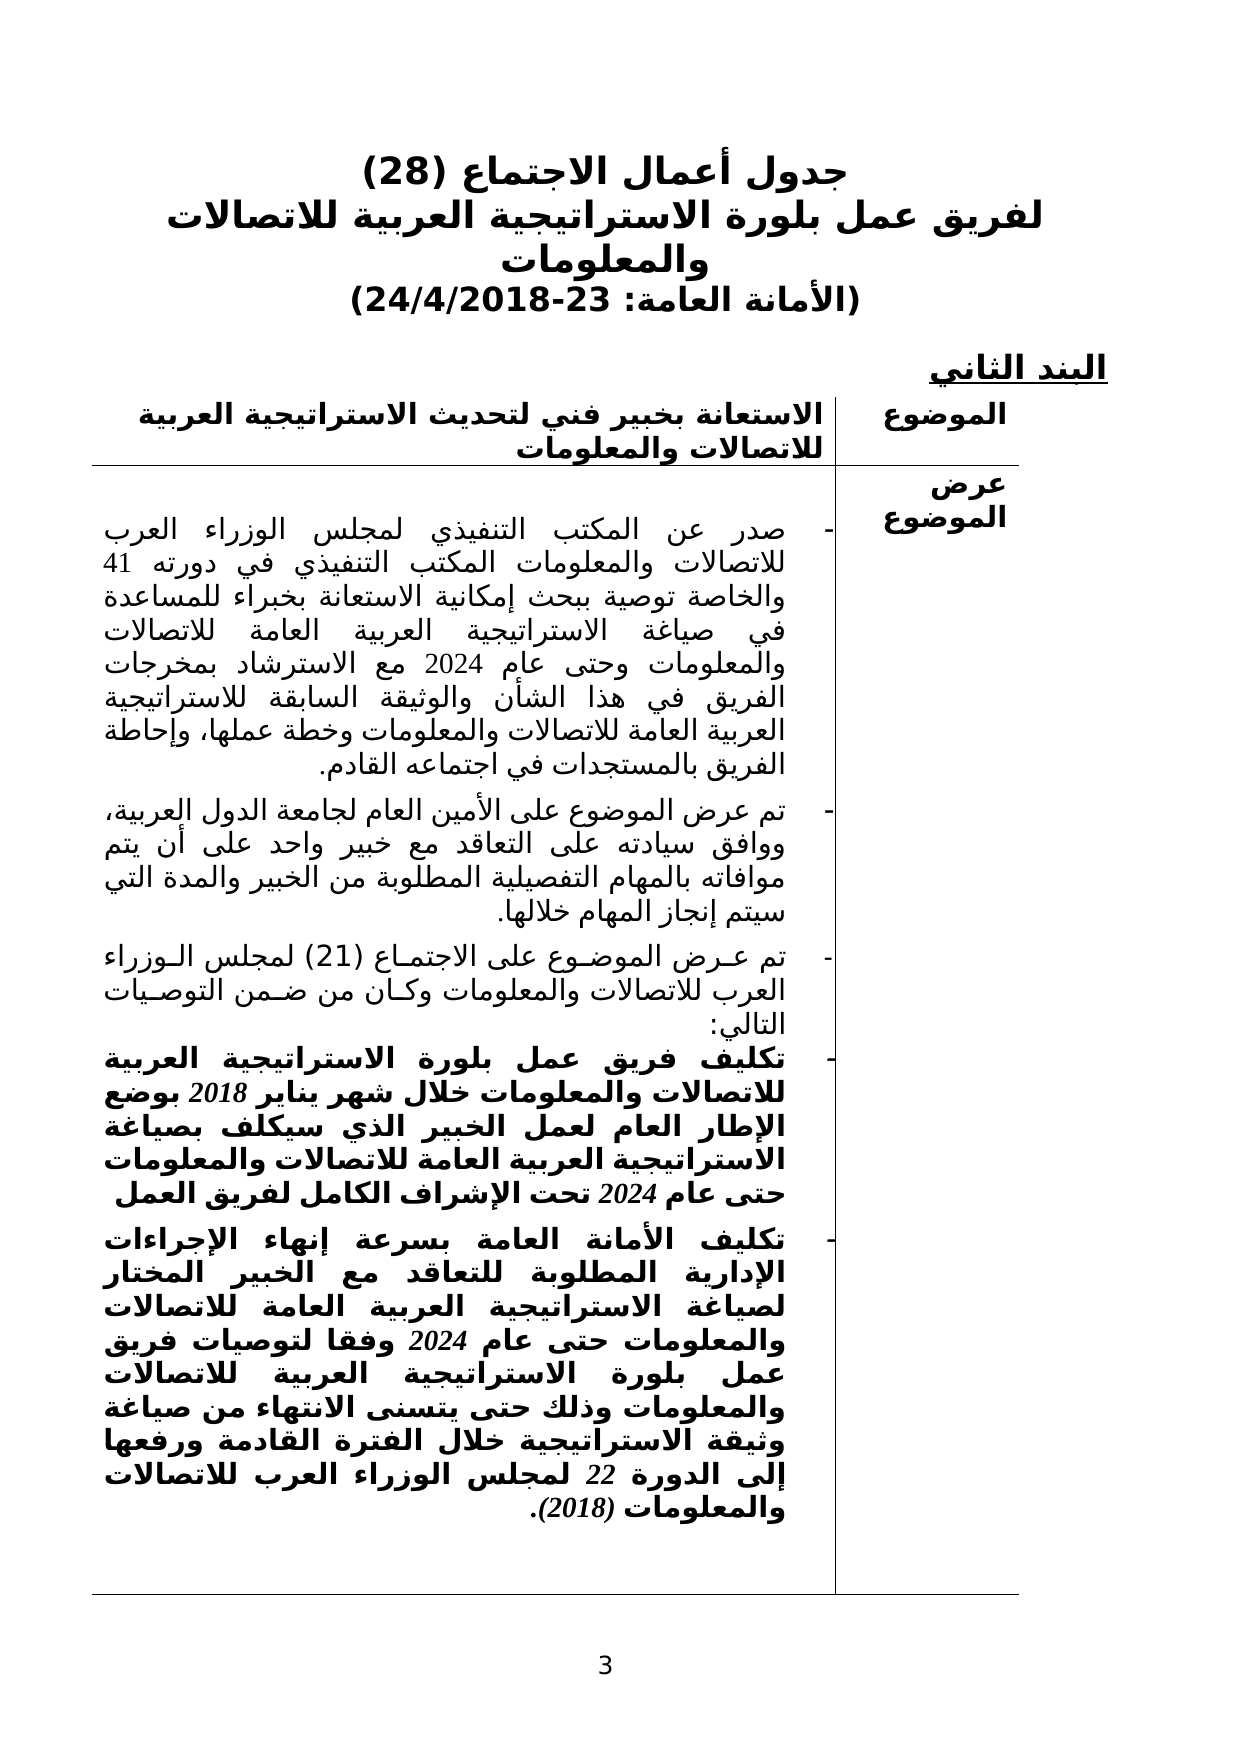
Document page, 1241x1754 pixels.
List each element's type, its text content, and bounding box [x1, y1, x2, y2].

table_cell عرض الموضوع [836, 466, 1019, 1594]
text لفريق عمل بلورة الاستراتيجية العربية للاتصالات والمعلومات [103, 194, 1107, 281]
text (الأمانة العامة: 23-24/4/2018) [103, 281, 1107, 320]
text جدول أعمال الاجتماع (28) [103, 150, 1107, 194]
table_header الاستعانة بخبير فني لتحديث الاستراتيجية العربية للاتصالات والمعلومات [92, 397, 835, 465]
table_cell صدر عن المكتب التنفيذي لمجلس الوزراء العرب للاتصالات والمعلومات المكتب التنفيذي في دورته 41 والخاصة توصية ببحث إمكانية الاستعانة بخبراء للمساعدة في صياغة الاستراتيجية العربية العامة للاتصالات والمعلومات وحتى عام 2024 مع الاسترشاد بمخرجات الفريق في هذا الشأن والوثيقة السابقة للاستراتيجية العربية العامة للاتصالات والمعلومات وخطة عملها، وإحاطة الفريق بالمستجدات في اجتماعه القادم. تم عرض الموضوع على الأمين العام لجامعة الدول العربية، ووافق سيادته على التعاقد مع خبير واحد على أن يتم موافاته بالمهام التفصيلية المطلوبة من الخبير والمدة التي سيتم إنجاز المهام خلالها. تم عرض الموضوع على الاجتماع (21) لمجلس الوزراء العرب للاتصالات والمعلومات وكان من ضمن التوصيات التالي: تكليف فريق عمل بلورة الاستراتيجية العربية للاتصالات والمعلومات خلال شهر يناير 2018 بوضع الإطار العام لعمل الخبير الذي سيكلف بصياغة الاستراتيجية العربية العامة للاتصالات والمعلومات حتى عام 2024 تحت الإشراف الكامل لفريق العمل تكليف الأمانة العامة بسرعة إنهاء الإجراءات الإدارية المطلوبة للتعاقد مع الخبير المختار لصياغة الاستراتيجية العربية العامة للاتصالات والمعلومات حتى عام 2024 وفقا لتوصيات فريق عمل بلورة الاستراتيجية العربية للاتصالات والمعلومات وذلك حتى يتسنى الانتهاء من صياغة وثيقة الاستراتيجية خلال الفترة القادمة ورفعها إلى الدورة 22 لمجلس الوزراء العرب للاتصالات والمعلومات (2018). [92, 466, 835, 1594]
text البند الثاني [103, 348, 1107, 387]
table_header الموضوع [836, 397, 1019, 465]
